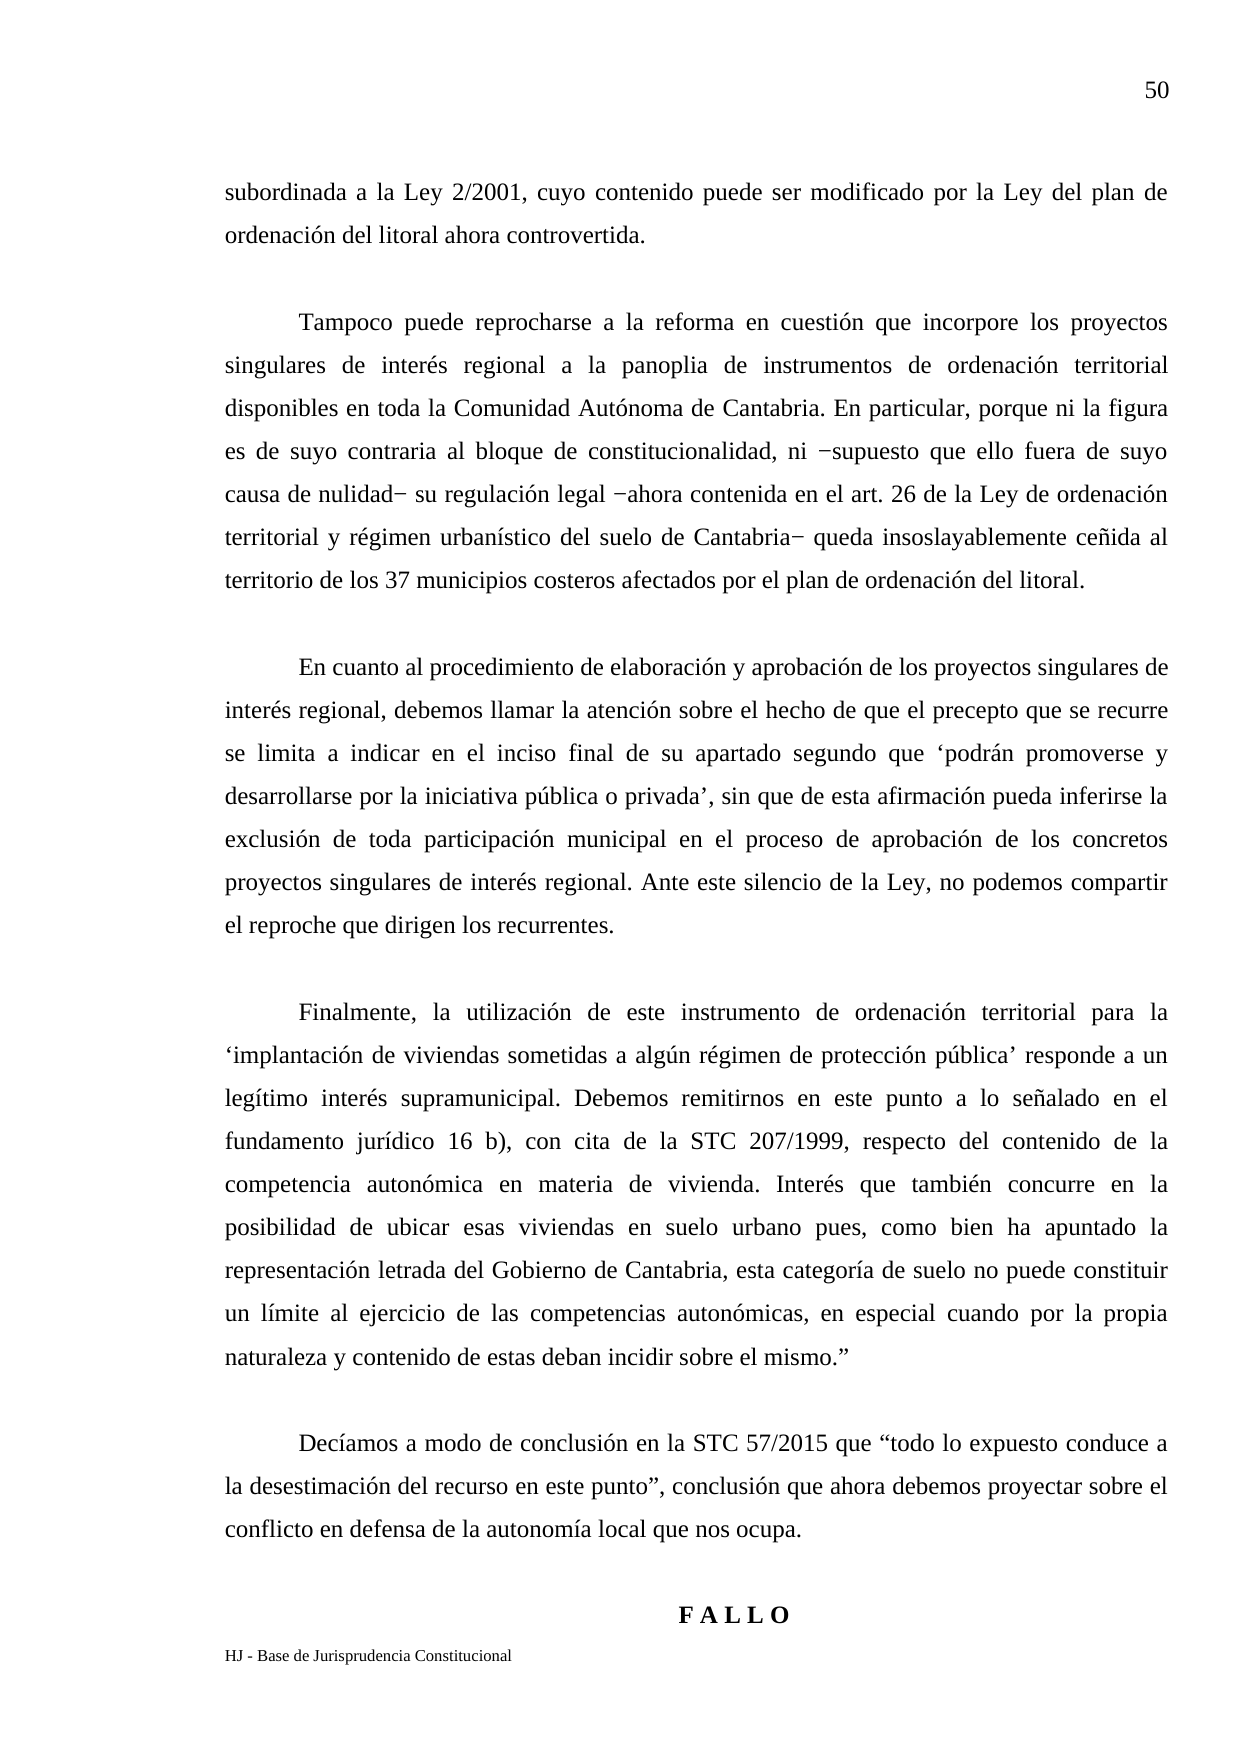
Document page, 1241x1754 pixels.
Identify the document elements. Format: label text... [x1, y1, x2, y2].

text Tampoco puede reprocharse a la reforma en cuestión que incorpore los proyectos singulares de interés regional a la panoplia de instrumentos de ordenación territorial disponibles en toda la Comunidad Autónoma de Cantabria. En particular, porque ni la figura es de suyo contraria al bloque de constitucionalidad, ni −supuesto que ello fuera de suyo causa de nulidad− su regulación legal −ahora contenida en el art. 26 de la Ley de ordenación territorial y régimen urbanístico del suelo de Cantabria− queda insoslayablemente ceñida al territorio de los 37 municipios costeros afectados por el plan de ordenación del litoral. [224, 307, 1169, 594]
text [224, 177, 1169, 249]
text Finalmente, la utilización de este instrumento de ordenación territorial para la ‘implantación de viviendas sometidas a algún régimen de protección pública’ responde a un legítimo interés supramunicipal. Debemos remitirnos en este punto a lo señalado en el fundamento jurídico 16 b), con cita de la STC 207/1999, respecto del contenido de la competencia autonómica en materia de vivienda. Interés que también concurre en la posibilidad de ubicar esas viviendas en suelo urbano pues, como bien ha apuntado la representación letrada del Gobierno de Cantabria, esta categoría de suelo no puede constituir un límite al ejercicio de las competencias autonómicas, en especial cuando por la propia naturaleza y contenido de estas deban incidir sobre el mismo.” [224, 997, 1169, 1370]
text Decíamos a modo de conclusión en la STC 57/2015 que “todo lo expuesto conduce a la desestimación del recurso en este punto”, conclusión que ahora debemos proyectar sobre el conflicto en defensa de la autonomía local que nos ocupa. [224, 1428, 1169, 1543]
text En cuanto al procedimiento de elaboración y aprobación de los proyectos singulares de interés regional, debemos llamar la atención sobre el hecho de que el precepto que se recurre se limita a indicar en el inciso final de su apartado segundo que ‘podrán promoverse y desarrollarse por la iniciativa pública o privada’, sin que de esta afirmación pueda inferirse la exclusión de toda participación municipal en el proceso de aprobación de los concretos proyectos singulares de interés regional. Ante este silencio de la Ley, no podemos compartir el reproche que dirigen los recurrentes. [224, 652, 1169, 939]
subtitle F A L L O [224, 1600, 1169, 1629]
